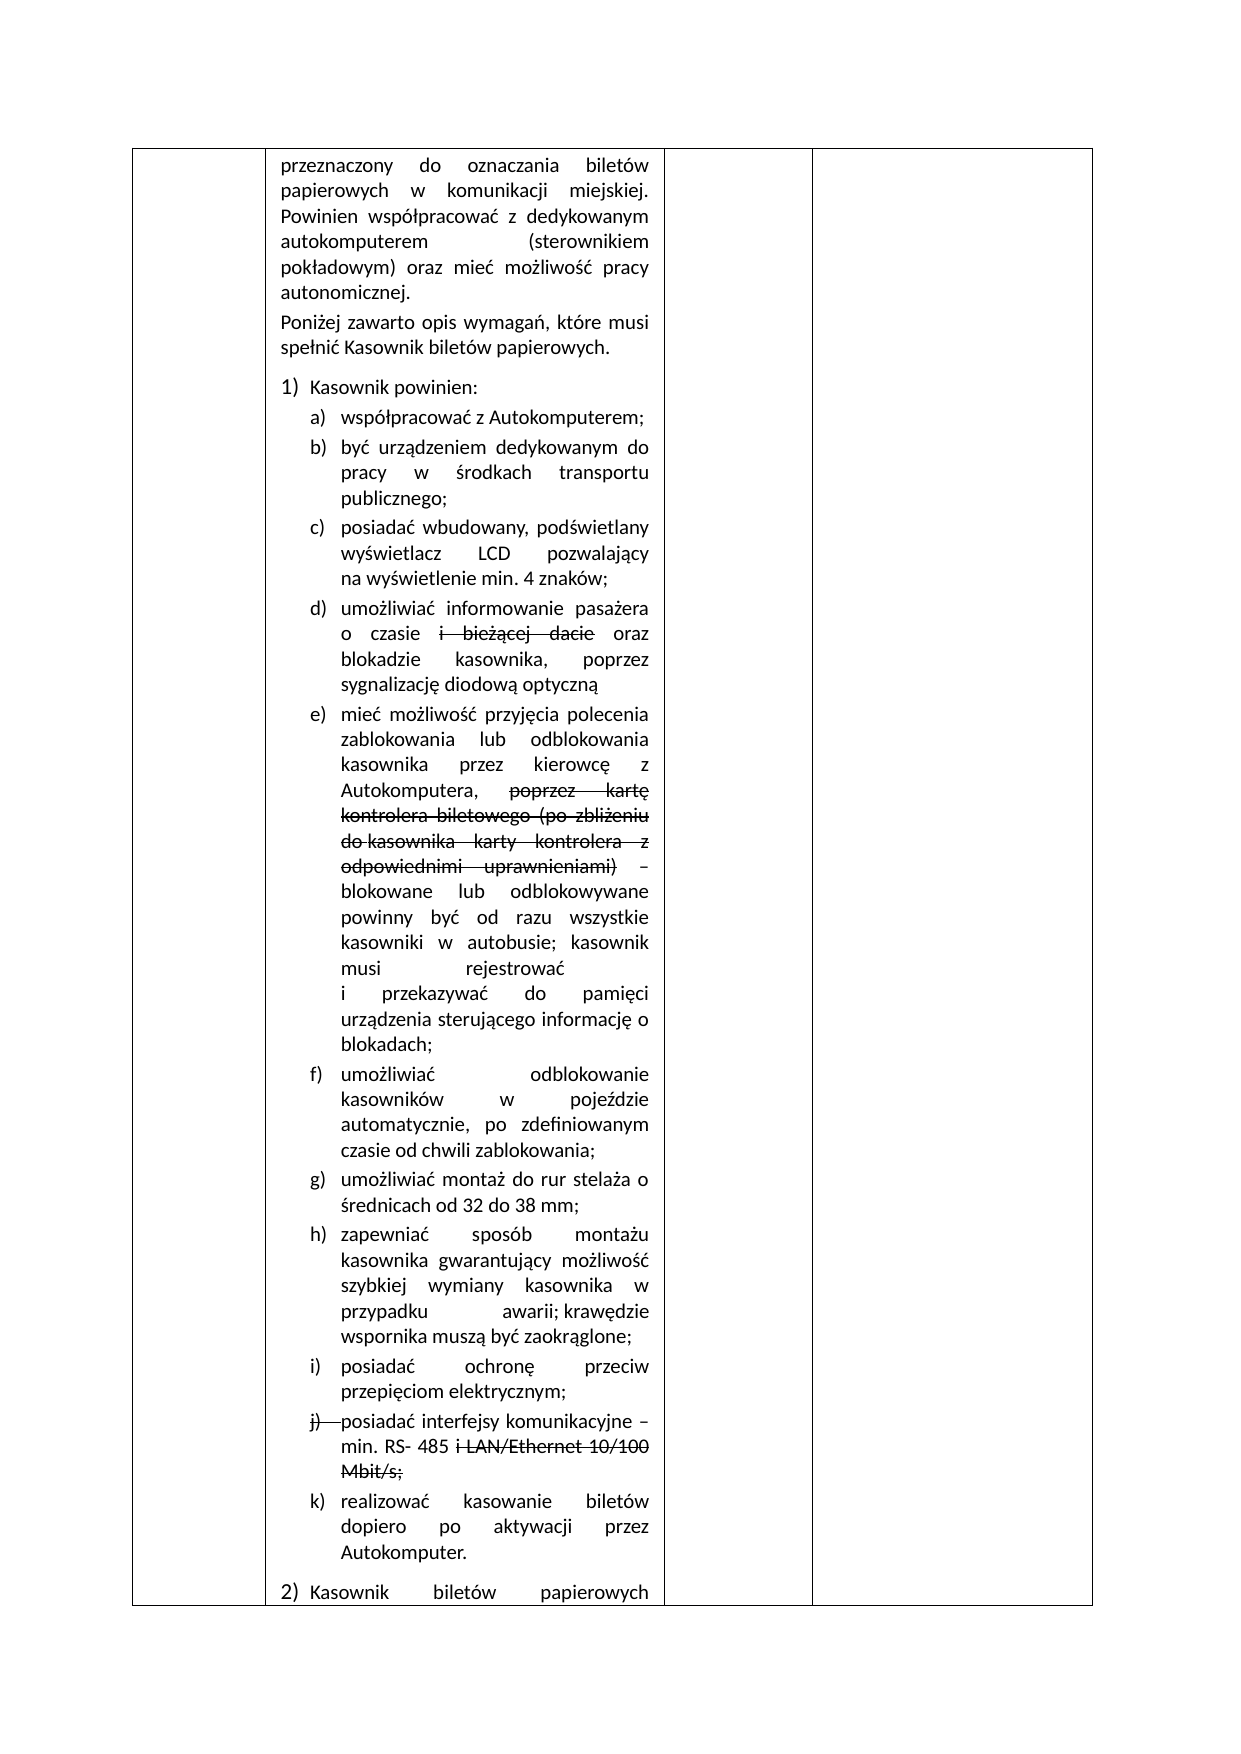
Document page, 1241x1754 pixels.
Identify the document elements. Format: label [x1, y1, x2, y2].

table_cell [133, 149, 265, 1605]
table_cell [665, 149, 812, 1605]
table_cell [813, 149, 1092, 1605]
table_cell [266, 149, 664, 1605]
